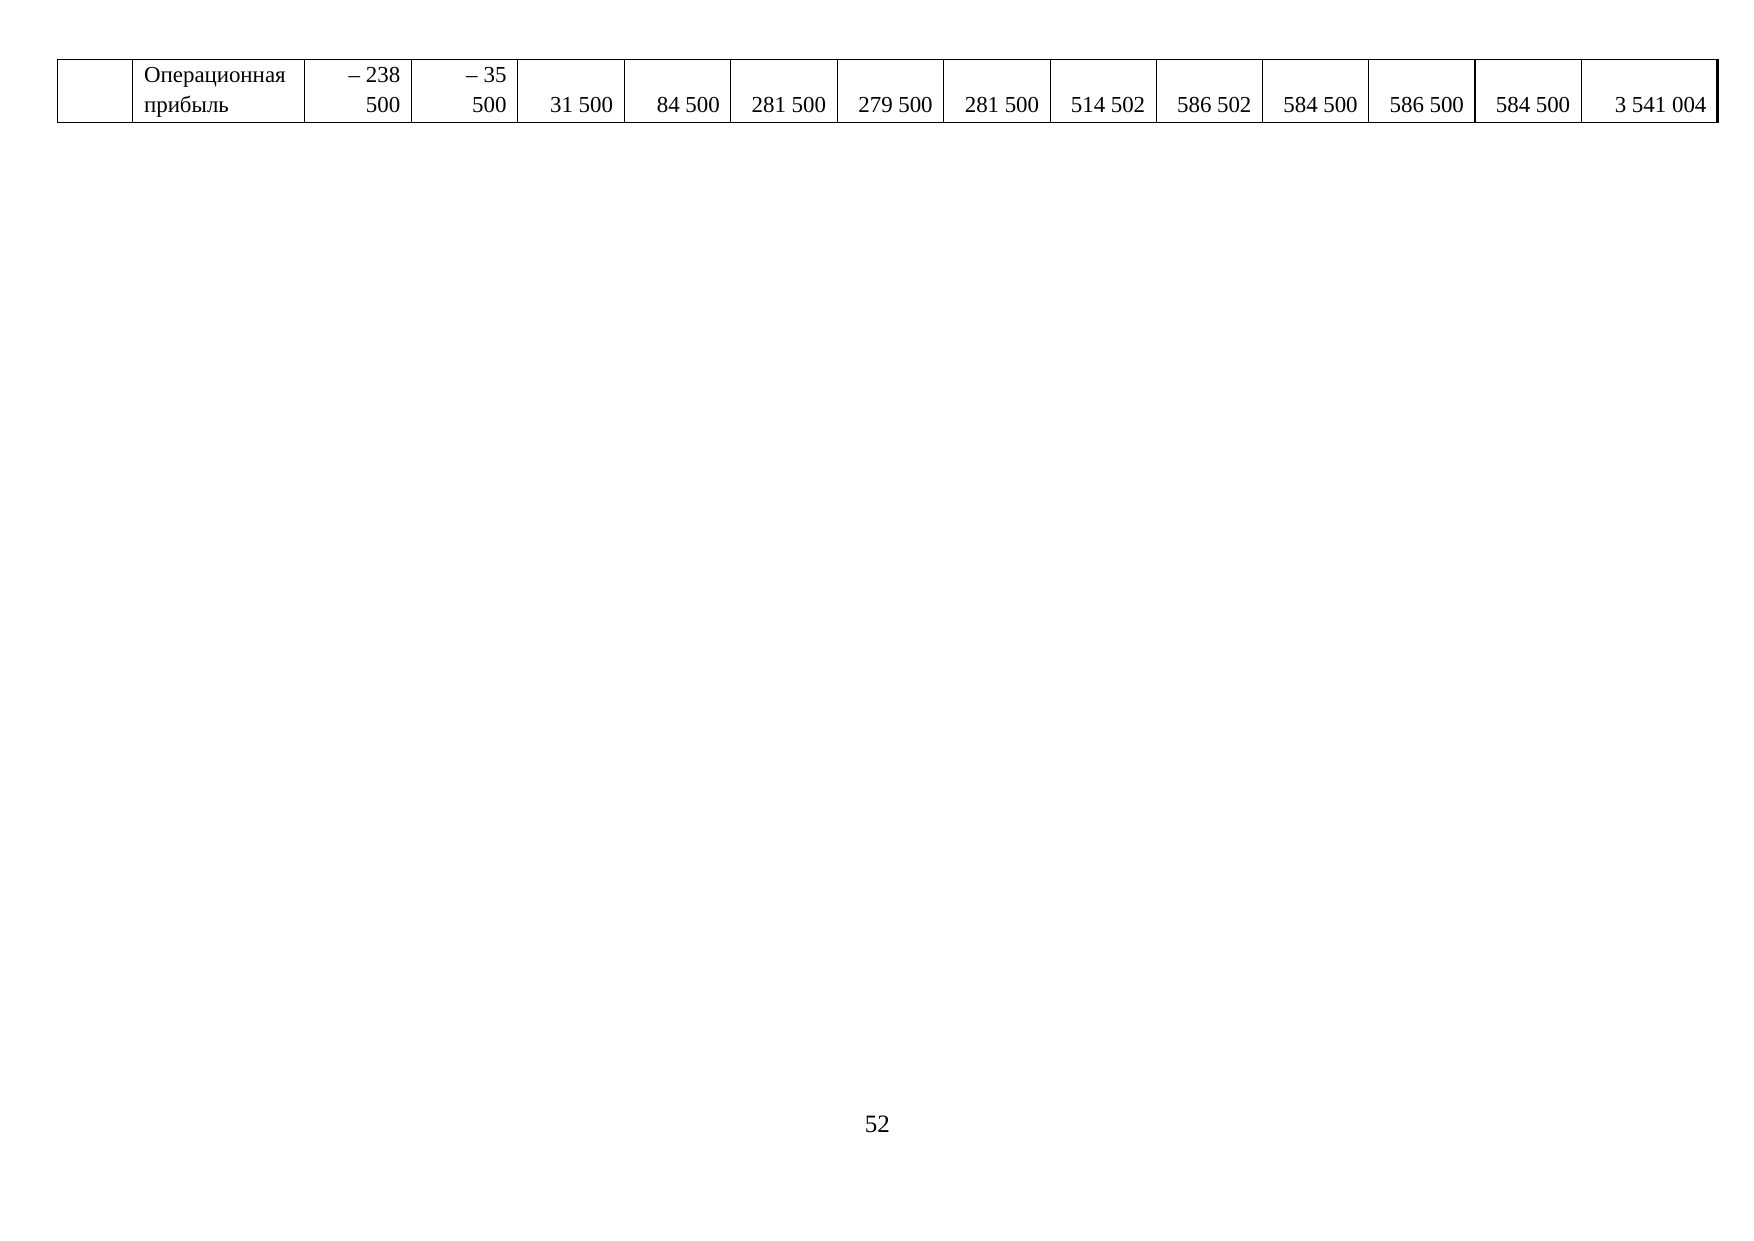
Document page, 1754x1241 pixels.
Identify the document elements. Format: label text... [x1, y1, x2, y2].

table_cell 584 500 [1263, 60, 1368, 122]
table_cell 586 502 [1157, 60, 1262, 122]
table_cell – 238 500 [305, 60, 411, 122]
table_cell 514 502 [1051, 60, 1156, 122]
table_cell Операционная прибыль [133, 60, 304, 122]
table_cell 3 541 004 [1582, 60, 1716, 122]
table_cell 586 500 [1369, 60, 1474, 122]
table_cell 279 500 [838, 60, 943, 122]
table_cell 281 500 [731, 60, 837, 122]
table_cell 281 500 [944, 60, 1050, 122]
table_cell 84 500 [625, 60, 730, 122]
table_cell 31 500 [518, 60, 624, 122]
table_cell – 35 500 [412, 60, 517, 122]
table_cell [58, 60, 132, 122]
table_cell 584 500 [1476, 60, 1581, 122]
